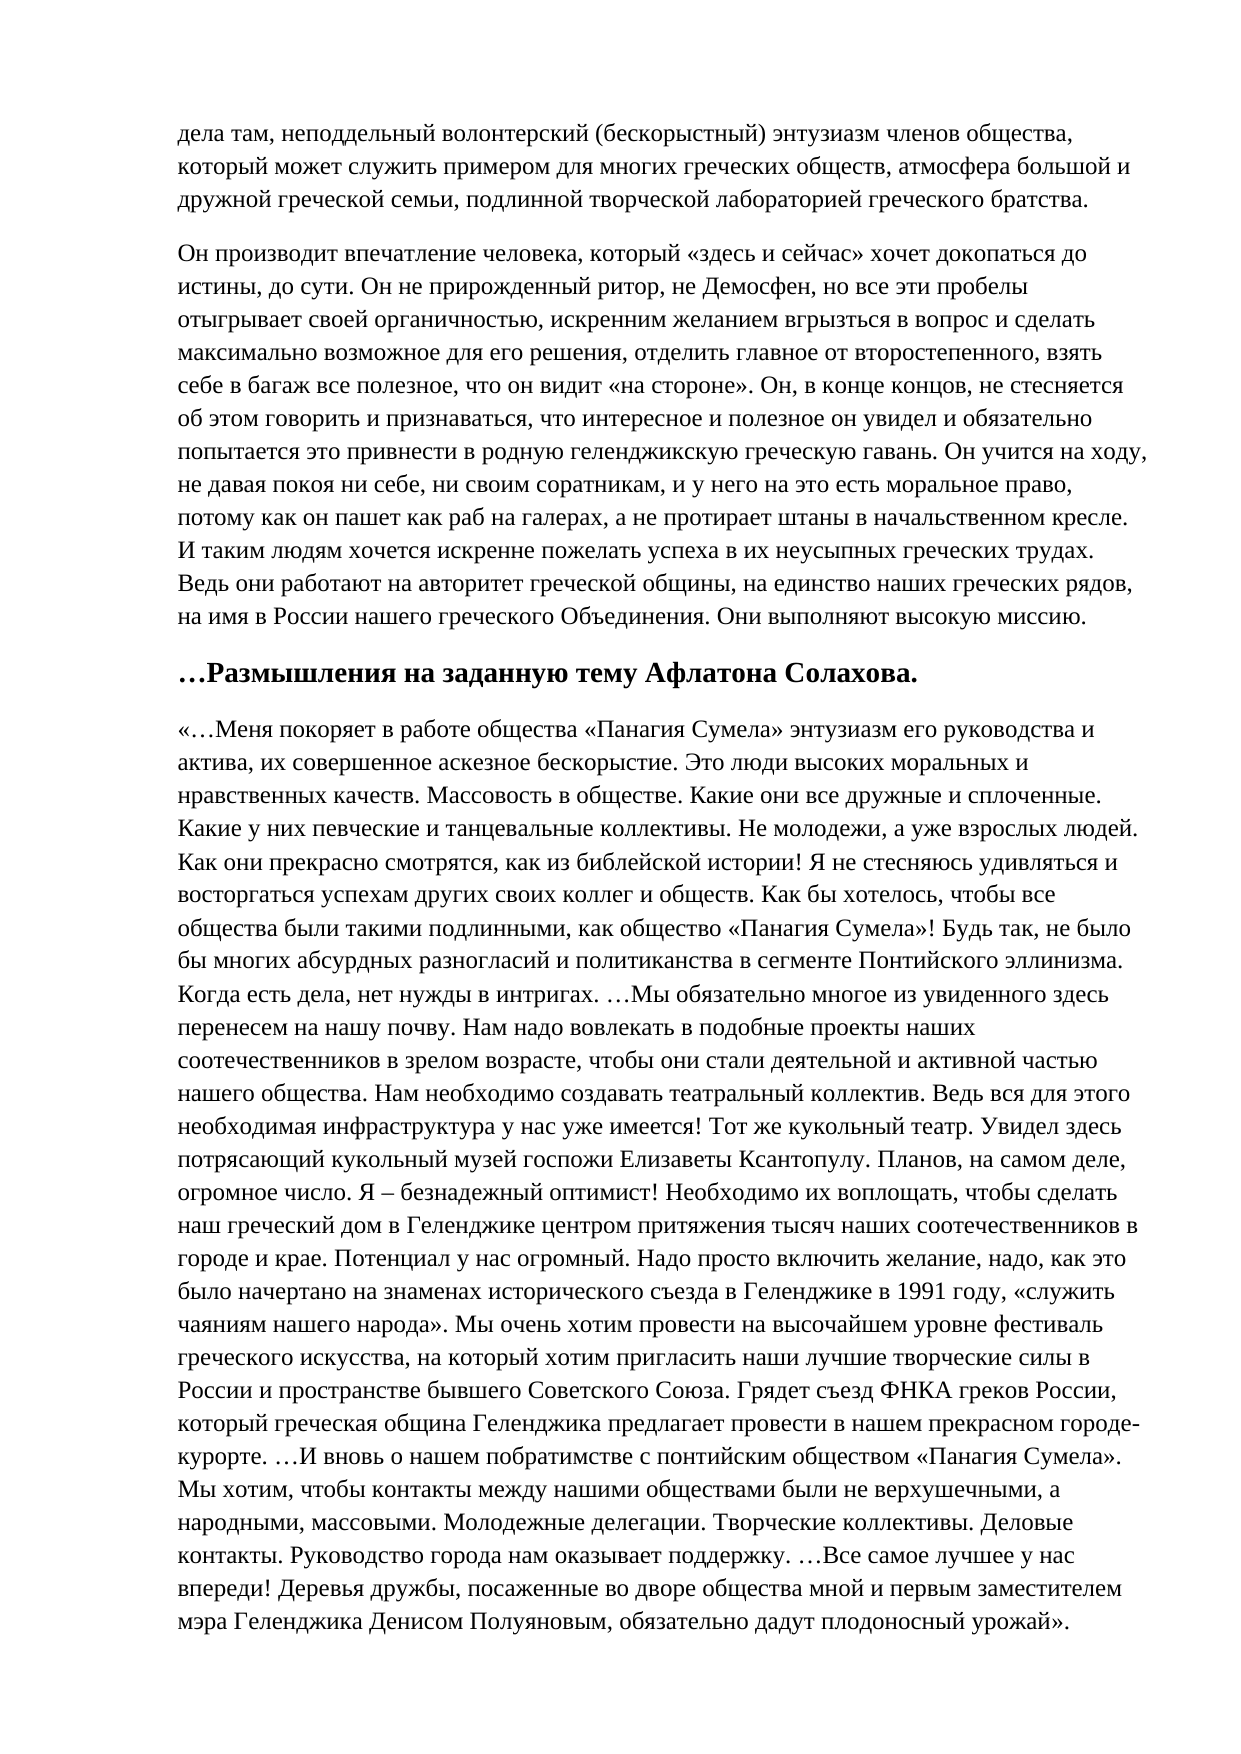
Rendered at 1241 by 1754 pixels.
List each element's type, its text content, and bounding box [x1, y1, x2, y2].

text Он производит впечатление человека, который «здесь и сейчас» хочет докопаться до истины, до сути. Он не прирожденный ритор, не Демосфен, но все эти пробелы отыгрывает своей органичностью, искренним желанием вгрызться в вопрос и сделать максимально возможное для его решения, отделить главное от второстепенного, взять себе в багаж все полезное, что он видит «на стороне». Он, в конце концов, не стесняется об этом говорить и признаваться, что интересное и полезное он увидел и обязательно попытается это привнести в родную геленджикскую греческую гавань. Он учится на ходу, не давая покоя ни себе, ни своим соратникам, и у него на это есть моральное право, потому как он пашет как раб на галерах, а не протирает штаны в начальственном кресле. И таким людям хочется искренне пожелать успеха в их неусыпных греческих трудах. Ведь они работают на авторитет греческой общины, на единство наших греческих рядов, на имя в России нашего греческого Объединения. Они выполняют высокую миссию. [177, 238, 1152, 630]
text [177, 118, 1152, 213]
text «…Меня покоряет в работе общества «Панагия Сумела» энтузиазм его руководства и актива, их совершенное аскезное бескорыстие. Это люди высоких моральных и нравственных качеств. Массовость в обществе. Какие они все дружные и сплоченные. Какие у них певческие и танцевальные коллективы. Не молодежи, а уже взрослых людей. Как они прекрасно смотрятся, как из библейской истории! Я не стесняюсь удивляться и восторгаться успехам других своих коллег и обществ. Как бы хотелось, чтобы все общества были такими подлинными, как общество «Панагия Сумела»! Будь так, не было бы многих абсурдных разногласий и политиканства в сегменте Понтийского эллинизма. Когда есть дела, нет нужды в интригах. …Мы обязательно многое из увиденного здесь перенесем на нашу почву. Нам надо вовлекать в подобные проекты наших соотечественников в зрелом возрасте, чтобы они стали деятельной и активной частью нашего общества. Нам необходимо создавать театральный коллектив. Ведь вся для этого необходимая инфраструктура у нас уже имеется! Тот же кукольный театр. Увидел здесь потрясающий кукольный музей госпожи Елизаветы Ксантопулу. Планов, на самом деле, огромное число. Я – безнадежный оптимист! Необходимо их воплощать, чтобы сделать наш греческий дом в Геленджике центром притяжения тысяч наших соотечественников в городе и крае. Потенциал у нас огромный. Надо просто включить желание, надо, как это было начертано на знаменах исторического съезда в Геленджике в 1991 году, «служить чаяниям нашего народа». Мы очень хотим провести на высочайшем уровне фестиваль греческого искусства, на который хотим пригласить наши лучшие творческие силы в России и пространстве бывшего Советского Союза. Грядет съезд ФНКА греков России, который греческая община Геленджика предлагает провести в нашем прекрасном городе-курорте. …И вновь о нашем побратимстве с понтийским обществом «Панагия Сумела». Мы хотим, чтобы контакты между нашими обществами были не верхушечными, а народными, массовыми. Молодежные делегации. Творческие коллективы. Деловые контакты. Руководство города нам оказывает поддержку. …Все самое лучшее у нас впереди! Деревья дружбы, посаженные во дворе общества мной и первым заместителем мэра Геленджика Денисом Полуяновым, обязательно дадут плодоносный урожай». [177, 714, 1152, 1635]
text …Размышления на заданную тему Афлатона Солахова. [177, 655, 1152, 689]
